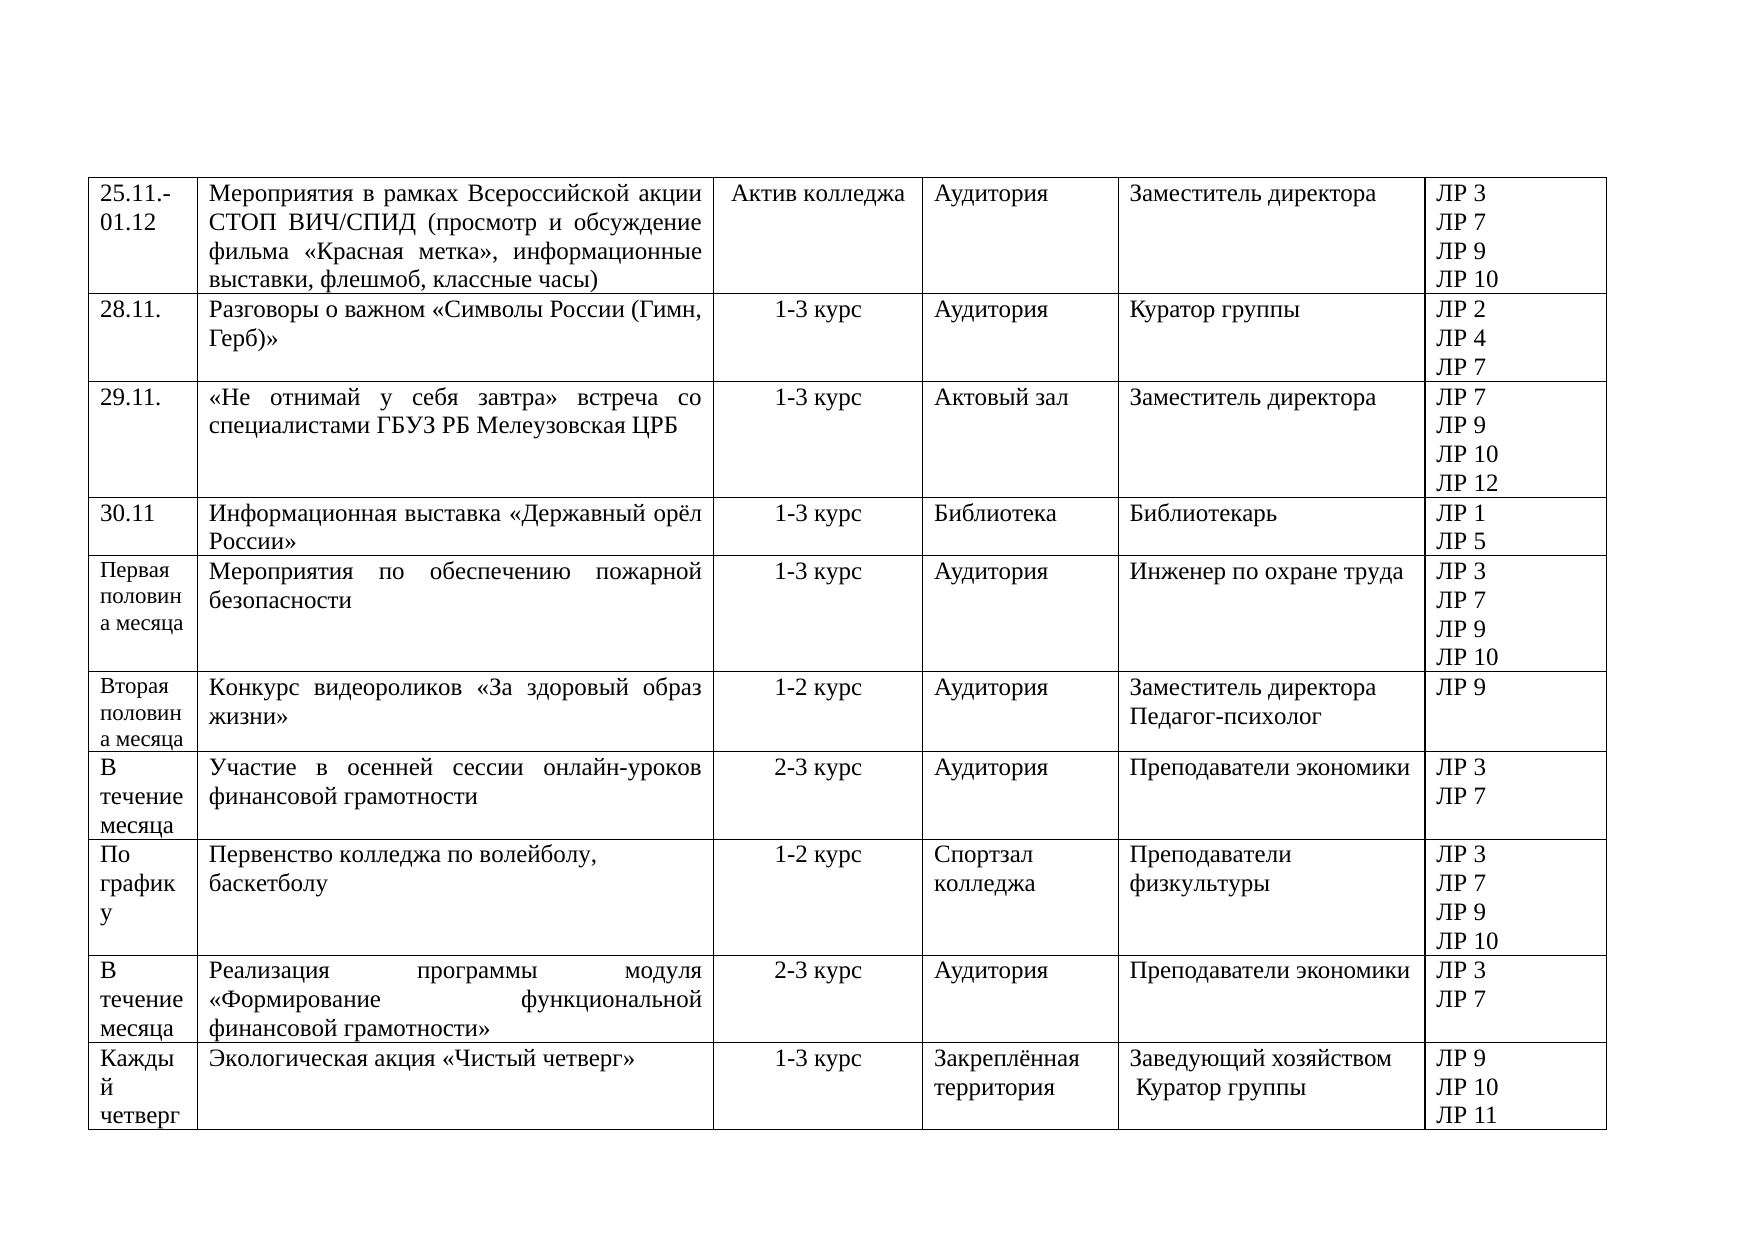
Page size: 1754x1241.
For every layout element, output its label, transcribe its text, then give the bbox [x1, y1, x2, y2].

table_cell «Не отнимай у себя завтра» встреча со специалистами ГБУЗ РБ Мелеузовская ЦРБ [198, 382, 713, 497]
table_cell Инженер по охране труда [1119, 556, 1424, 671]
table_cell Мероприятия в рамках Всероссийской акции СТОП ВИЧ/СПИД (просмотр и обсуждение фильма «Красная метка», информационные выставки, флешмоб, классные часы) [198, 178, 713, 293]
table_cell Каждый четверг [89, 1043, 197, 1129]
table_cell Аудитория [923, 556, 1118, 671]
table_cell Мероприятия по обеспечению пожарной безопасности [198, 556, 713, 671]
table_cell 1-2 курс [714, 672, 922, 751]
table_cell Спортзал колледжа [923, 840, 1118, 954]
table_cell Конкурс видеороликов «За здоровый образ жизни» [198, 672, 713, 751]
table_cell Аудитория [923, 294, 1118, 381]
table_cell Аудитория [923, 672, 1118, 751]
table_cell Закреплённая территория [923, 1043, 1118, 1129]
table_cell ЛР 3 ЛР 7 ЛР 9 ЛР 10 [1426, 840, 1606, 954]
table_cell ЛР 1 ЛР 5 [1426, 498, 1606, 555]
table_cell Информационная выставка «Державный орёл России» [198, 498, 713, 555]
table_cell 1-3 курс [714, 382, 922, 497]
table_cell 2-3 курс [714, 956, 922, 1042]
table_cell Заведующий хозяйством Куратор группы [1119, 1043, 1424, 1129]
table_cell Первая половина месяца [89, 556, 197, 671]
table_cell 2-3 курс [714, 752, 922, 838]
table_cell Заместитель директора [1119, 178, 1424, 293]
table_cell 30.11 [89, 498, 197, 555]
table_cell ЛР 7 ЛР 9 ЛР 10 ЛР 12 [1426, 382, 1606, 497]
table_cell Разговоры о важном «Символы России (Гимн, Герб)» [198, 294, 713, 381]
table_cell В течение месяца [89, 956, 197, 1042]
table_cell 1-3 курс [714, 498, 922, 555]
table_cell Библиотека [923, 498, 1118, 555]
table_cell 29.11. [89, 382, 197, 497]
table_cell Преподаватели экономики [1119, 956, 1424, 1042]
table_cell ЛР 2 ЛР 4 ЛР 7 [1426, 294, 1606, 381]
table_cell 1-3 курс [714, 556, 922, 671]
table_cell Аудитория [923, 752, 1118, 838]
table_cell Библиотекарь [1119, 498, 1424, 555]
table_cell Актовый зал [923, 382, 1118, 497]
table_cell Первенство колледжа по волейболу, баскетболу [198, 840, 713, 954]
table_cell ЛР 9 [1426, 672, 1606, 751]
table_cell Реализация программы модуля «Формирование функциональной финансовой грамотности» [198, 956, 713, 1042]
table_cell Куратор группы [1119, 294, 1424, 381]
table_cell ЛР 9 ЛР 10 ЛР 11 [1426, 1043, 1606, 1129]
table_cell Аудитория [923, 956, 1118, 1042]
table_cell Экологическая акция «Чистый четверг» [198, 1043, 713, 1129]
table_cell 28.11. [89, 294, 197, 381]
table_cell Преподаватели физкультуры [1119, 840, 1424, 954]
table_cell 25.11.-01.12 [89, 178, 197, 293]
table_cell Участие в осенней сессии онлайн-уроков финансовой грамотности [198, 752, 713, 838]
table_cell В течение месяца [89, 752, 197, 838]
table_cell 1-3 курс [714, 1043, 922, 1129]
table_cell ЛР 3 ЛР 7 ЛР 9 ЛР 10 [1426, 556, 1606, 671]
table_cell 1-2 курс [714, 840, 922, 954]
table_cell ЛР 3 ЛР 7 [1426, 956, 1606, 1042]
table_cell Преподаватели экономики [1119, 752, 1424, 838]
table_cell Заместитель директора [1119, 382, 1424, 497]
table_cell Вторая половина месяца [89, 672, 197, 751]
table_cell ЛР 3 ЛР 7 ЛР 9 ЛР 10 [1426, 178, 1606, 293]
table_cell Заместитель директора Педагог-психолог [1119, 672, 1424, 751]
table_cell Аудитория [923, 178, 1118, 293]
table_cell ЛР 3 ЛР 7 [1426, 752, 1606, 838]
table_cell 1-3 курс [714, 294, 922, 381]
table_cell Актив колледжа [714, 178, 922, 293]
table_cell По графику [89, 840, 197, 954]
